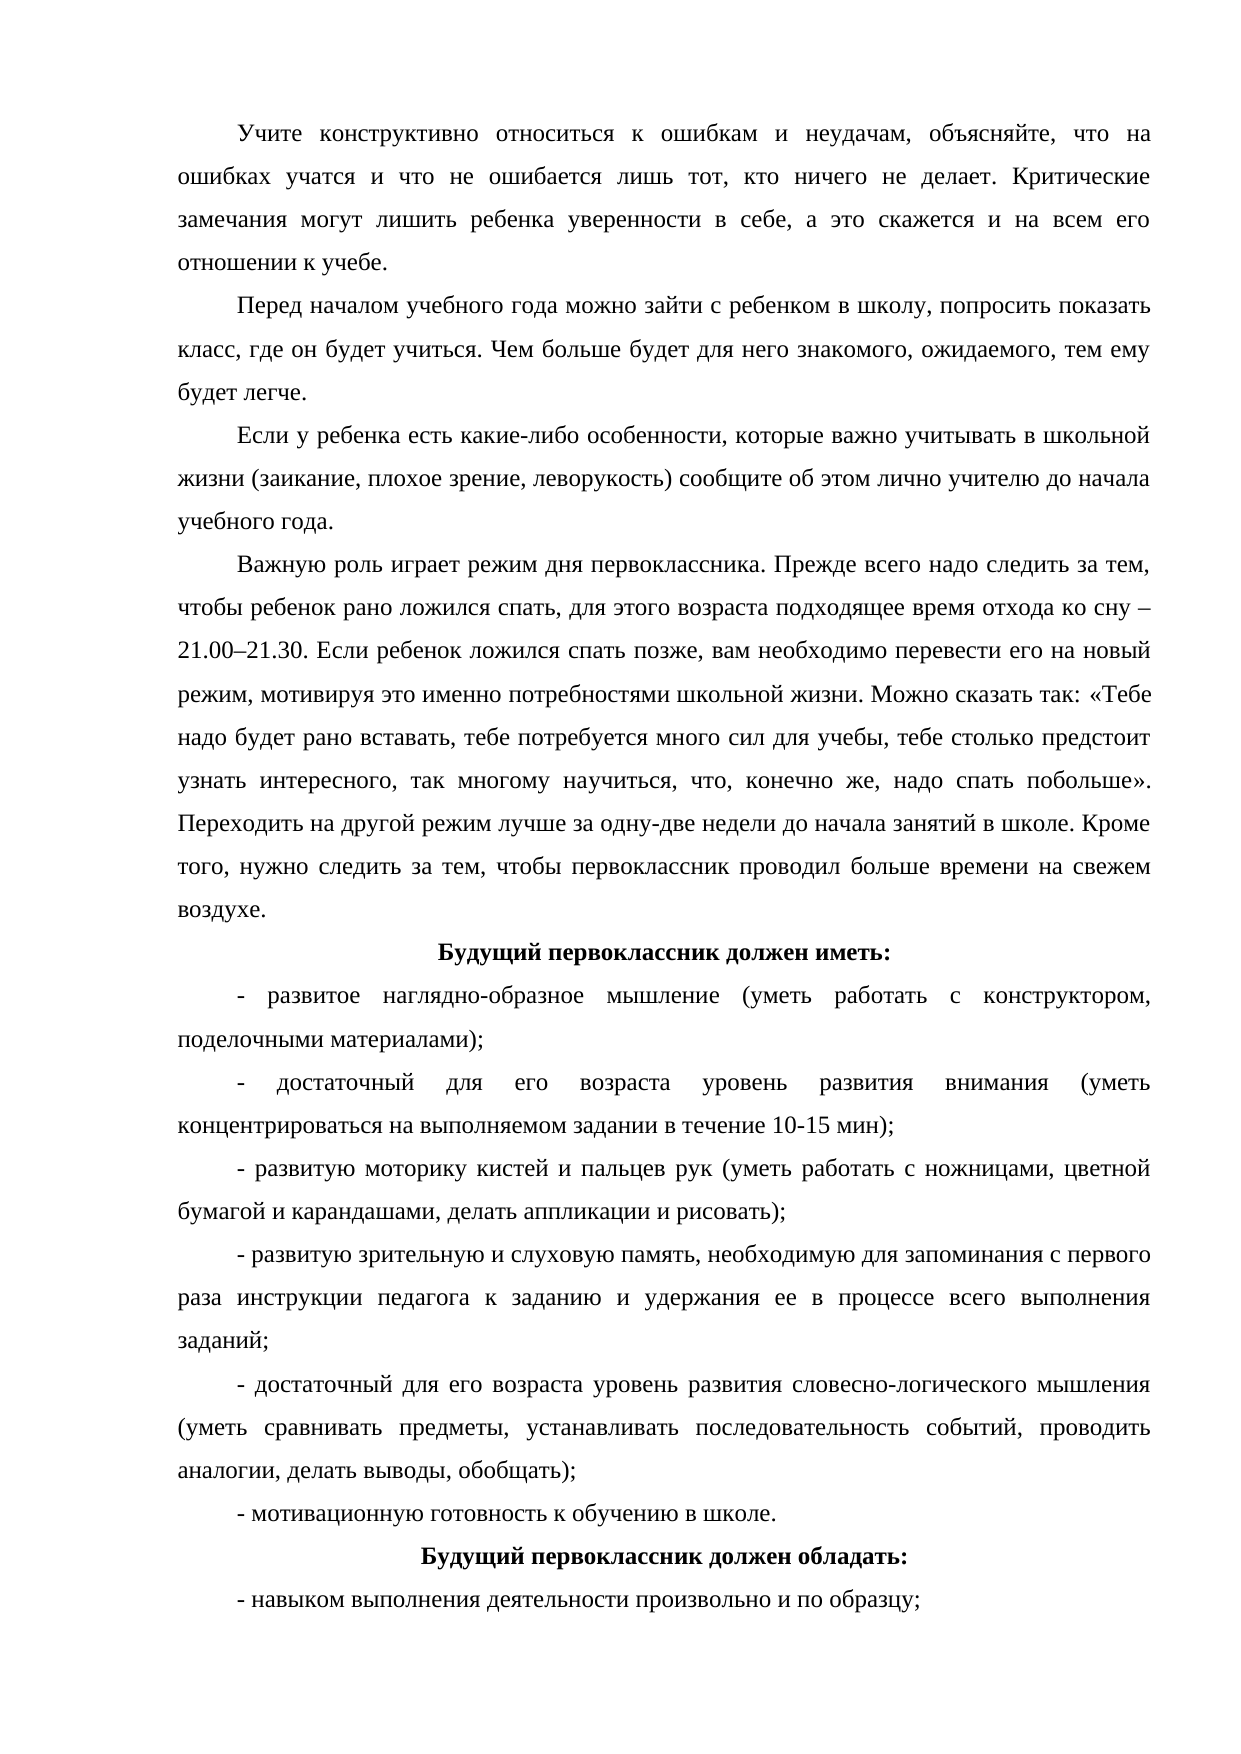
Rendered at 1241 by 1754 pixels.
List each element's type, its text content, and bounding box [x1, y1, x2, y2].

text - развитую моторику кистей и пальцев рук (уметь работать с ножницами, цветной бумагой и карандашами, делать аппликации и рисовать); [177, 1153, 1152, 1225]
text Если у ребенка есть какие-либо особенности, которые важно учитывать в школьной жизни (заикание, плохое зрение, леворукость) сообщите об этом лично учителю до начала учебного года. [177, 420, 1152, 535]
text - развитую зрительную и слуховую память, необходимую для запоминания с первого раза инструкции педагога к заданию и удержания ее в процессе всего выполнения заданий; [177, 1239, 1152, 1354]
text - навыком выполнения деятельности произвольно и по образцу; [177, 1584, 1152, 1613]
text - развитое наглядно-образное мышление (уметь работать с конструктором, поделочными материалами); [177, 981, 1152, 1052]
text - достаточный для его возраста уровень развития словесно-логического мышления (уметь сравнивать предметы, устанавливать последовательность событий, проводить аналогии, делать выводы, обобщать); [177, 1369, 1152, 1484]
text Важную роль играет режим дня первоклассника. Прежде всего надо следить за тем, чтобы ребенок рано ложился спать, для этого возраста подходящее время отхода ко сну – 21.00–21.30. Если ребенок ложился спать позже, вам необходимо перевести его на новый режим, мотивируя это именно потребностями школьной жизни. Можно сказать так: «Тебе надо будет рано вставать, тебе потребуется много сил для учебы, тебе столько предстоит узнать интересного, так многому научиться, что, конечно же, надо спать побольше». Переходить на другой режим лучше за одну-две недели до начала занятий в школе. Кроме того, нужно следить за тем, чтобы первоклассник проводил больше времени на свежем воздухе. [177, 549, 1152, 923]
text Учите конструктивно относиться к ошибкам и неудачам, объясняйте, что на ошибках учатся и что не ошибается лишь тот, кто ничего не делает. Критические замечания могут лишить ребенка уверенности в себе, а это скажется и на всем его отношении к учебе. [177, 118, 1152, 276]
text - достаточный для его возраста уровень развития внимания (уметь концентрироваться на выполняемом задании в течение 10-15 мин); [177, 1067, 1152, 1139]
text Будущий первоклассник должен иметь: [177, 937, 1152, 966]
text - мотивационную готовность к обучению в школе. [177, 1498, 1152, 1527]
text Будущий первоклассник должен обладать: [177, 1541, 1152, 1570]
text Перед началом учебного года можно зайти с ребенком в школу, попросить показать класс, где он будет учиться. Чем больше будет для него знакомого, ожидаемого, тем ему будет легче. [177, 291, 1152, 406]
